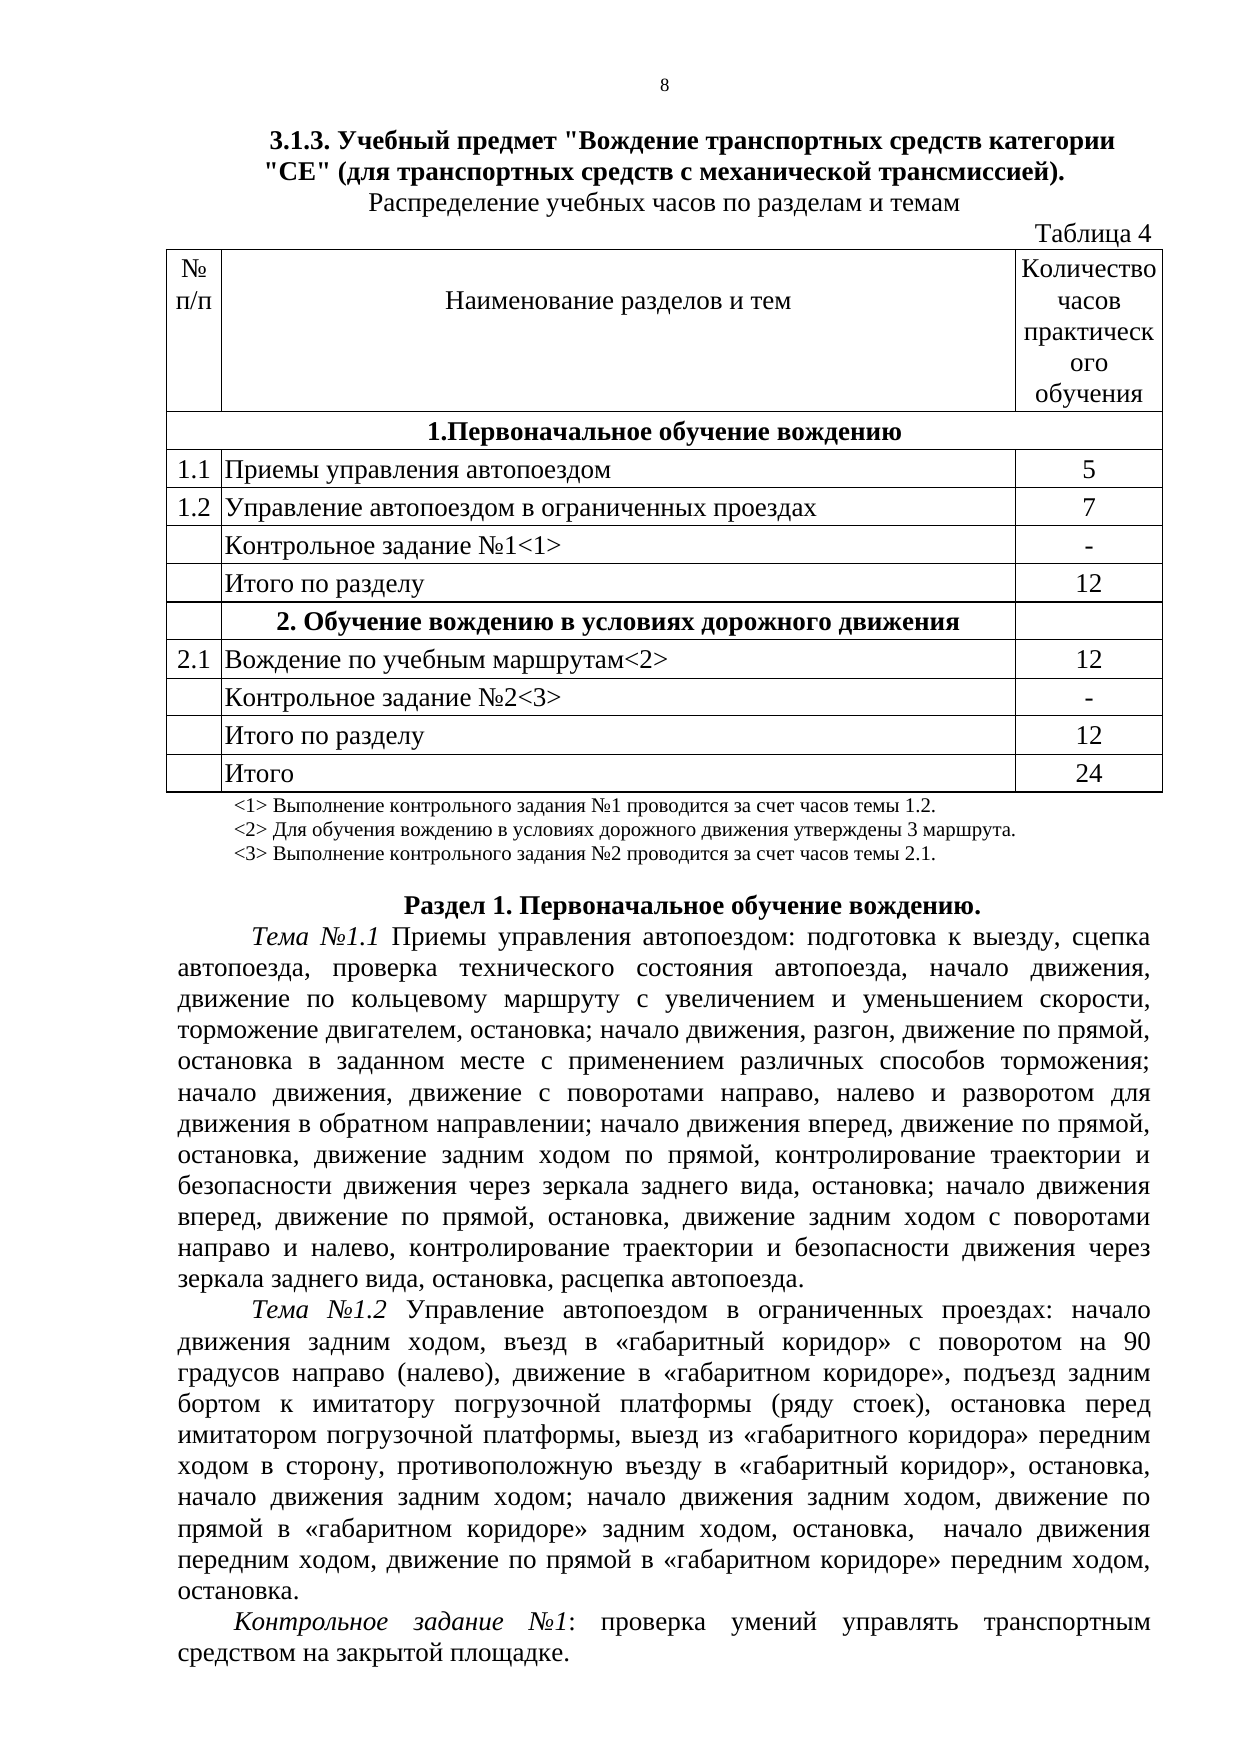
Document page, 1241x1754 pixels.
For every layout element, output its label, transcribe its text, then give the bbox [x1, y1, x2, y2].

text Тема №1.1 Приемы управления автопоездом: подготовка к выезду, сцепка автопоезда, проверка технического состояния автопоезда, начало движения, движение по кольцевому маршруту с увеличением и уменьшением скорости, торможение двигателем, остановка; начало движения, разгон, движение по прямой, остановка в заданном месте с применением различных способов торможения; начало движения, движение с поворотами направо, налево и разворотом для движения в обратном направлении; начало движения вперед, движение по прямой, остановка, движение задним ходом по прямой, контролирование траектории и безопасности движения через зеркала заднего вида, остановка; начало движения вперед, движение по прямой, остановка, движение задним ходом с поворотами направо и налево, контролирование траектории и безопасности движения через зеркала заднего вида, остановка, расцепка автопоезда. [177, 920, 1152, 1294]
table_cell Приемы управления автопоездом [222, 450, 1015, 487]
table_cell 7 [1016, 488, 1162, 525]
text <1> Выполнение контрольного задания №1 проводится за счет часов темы 1.2. [177, 793, 1152, 817]
table_cell 2.1 [167, 640, 221, 677]
table_header Наименование разделов и тем [222, 250, 1015, 411]
table_cell Вождение по учебным маршрутам<2> [222, 640, 1015, 677]
table_cell Управление автопоездом в ограниченных проездах [222, 488, 1015, 525]
table_cell - [1016, 526, 1162, 563]
table_header Количество часов практического обучения [1016, 250, 1162, 411]
text Контрольное задание №1: проверка умений управлять транспортным средством на закрытой площадке. [177, 1605, 1152, 1667]
text Распределение учебных часов по разделам и темам [177, 186, 1152, 217]
table_cell [1016, 603, 1162, 639]
table_cell - [1016, 679, 1162, 715]
table_cell [167, 716, 221, 753]
table_cell Итого [222, 755, 1015, 791]
table_cell Контрольное задание №2<3> [222, 679, 1015, 715]
text Тема №1.2 Управление автопоездом в ограниченных проездах: начало движения задним ходом, въезд в «габаритный коридор» с поворотом на 90 градусов направо (налево), движение в «габаритном коридоре», подъезд задним бортом к имитатору погрузочной платформы (ряду стоек), остановка перед имитатором погрузочной платформы, выезд из «габаритного коридора» передним ходом в сторону, противоположную въезду в «габаритный коридор», остановка, начало движения задним ходом; начало движения задним ходом, движение по прямой в «габаритном коридоре» задним ходом, остановка, начало движения передним ходом, движение по прямой в «габаритном коридоре» передним ходом, остановка. [177, 1294, 1152, 1605]
table_cell [167, 679, 221, 715]
table_cell 24 [1016, 755, 1162, 791]
table_cell Контрольное задание №1<1> [222, 526, 1015, 563]
table_cell 1.1 [167, 450, 221, 487]
table_cell Итого по разделу [222, 716, 1015, 753]
table_header № п/п [167, 250, 221, 411]
table_cell Итого по разделу [222, 564, 1015, 601]
table_cell 2. Обучение вождению в условиях дорожного движения [222, 603, 1015, 639]
text <2> Для обучения вождению в условиях дорожного движения утверждены 3 маршрута. [177, 817, 1152, 841]
text <3> Выполнение контрольного задания №2 проводится за счет часов темы 2.1. [177, 841, 1152, 865]
table_cell [167, 755, 221, 791]
text Таблица 4 [177, 217, 1152, 249]
text Раздел 1. Первоначальное обучение вождению. [177, 889, 1152, 920]
table_cell 1.2 [167, 488, 221, 525]
table_cell [167, 526, 221, 563]
table_cell 5 [1016, 450, 1162, 487]
table_cell 12 [1016, 564, 1162, 601]
table_cell 1.Первоначальное обучение вождению [167, 412, 1162, 449]
table_cell [167, 564, 221, 601]
table_cell 12 [1016, 640, 1162, 677]
table_cell 12 [1016, 716, 1162, 753]
table_cell [167, 603, 221, 639]
text 3.1.3. Учебный предмет "Вождение транспортных средств категории "СЕ" (для транспортных средств с механической трансмиссией). [177, 124, 1152, 186]
